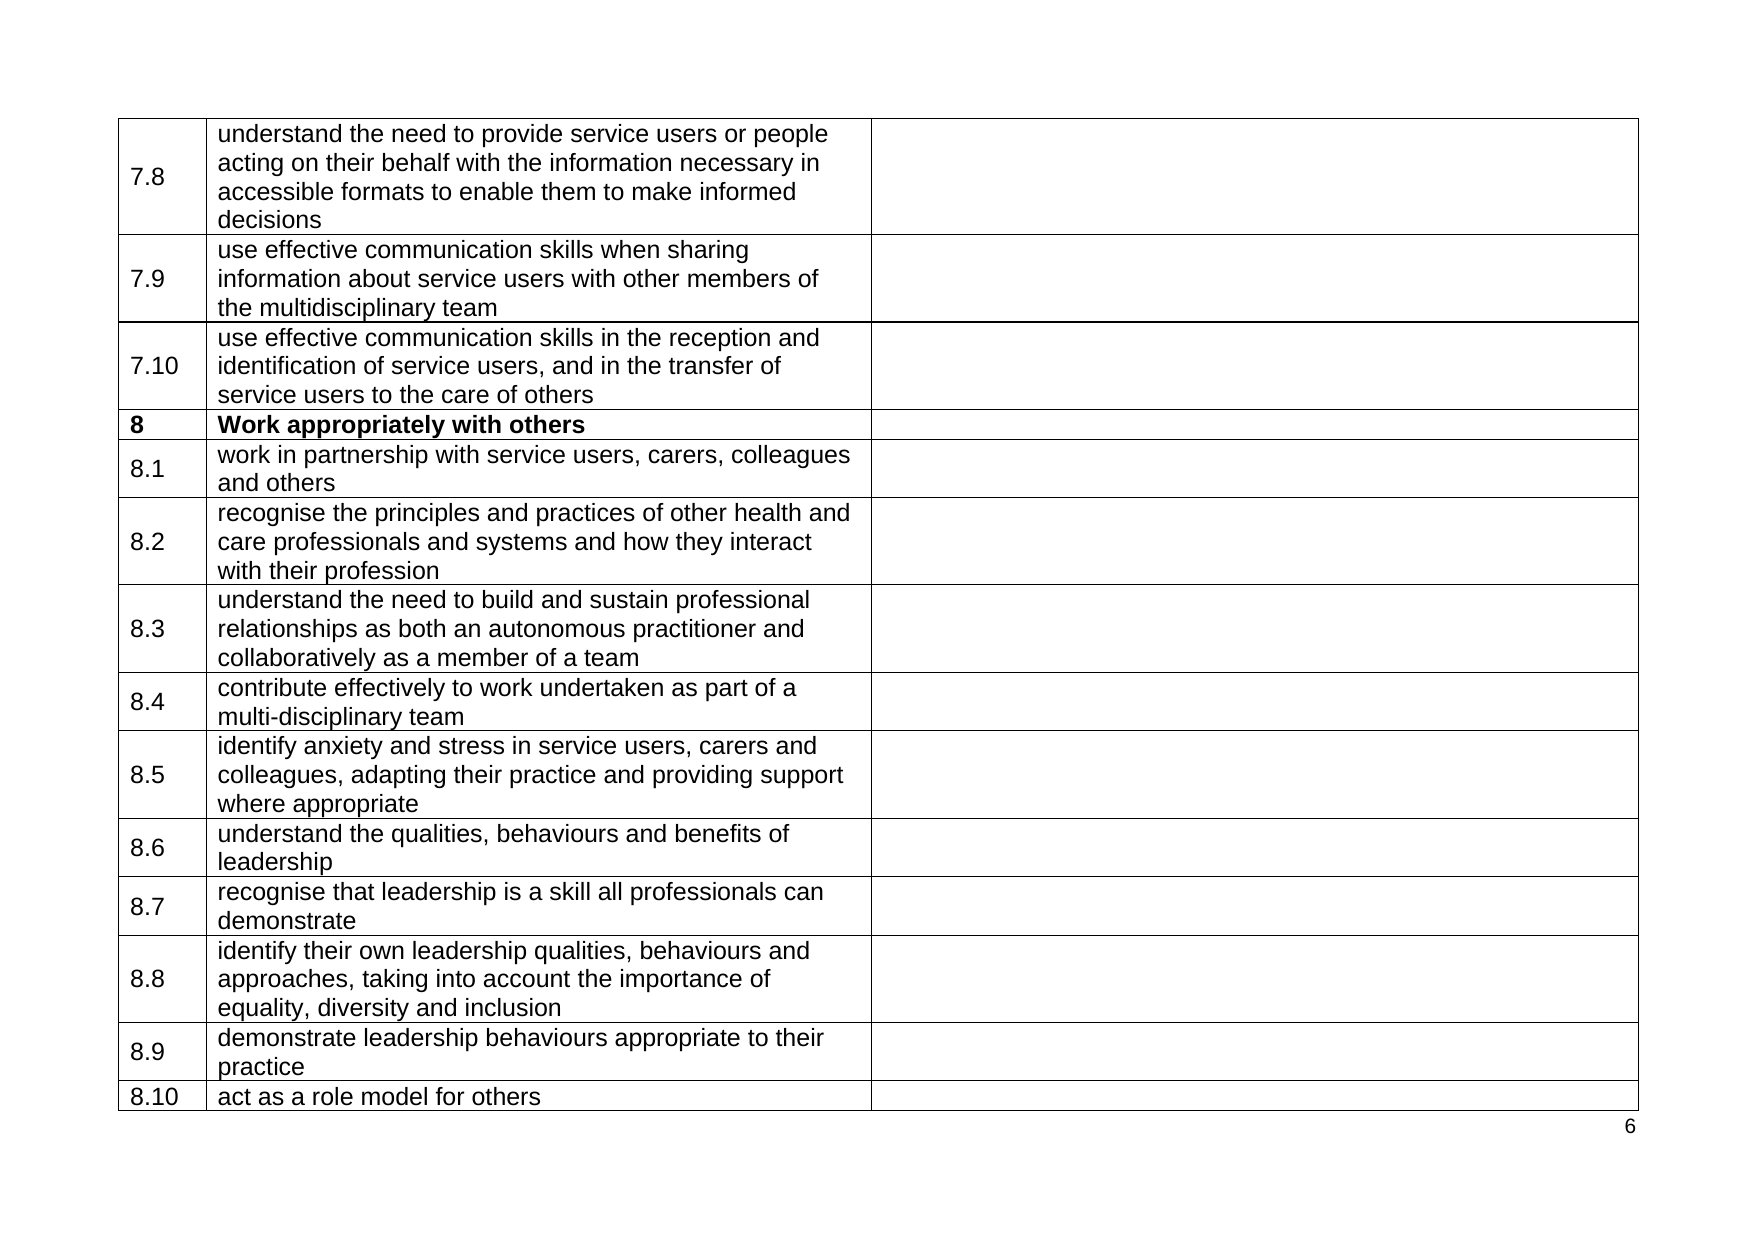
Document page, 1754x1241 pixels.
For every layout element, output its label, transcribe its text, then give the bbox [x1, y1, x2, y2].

table_cell act as a role model for others [207, 1081, 871, 1110]
table_cell 8.10 [119, 1081, 206, 1110]
table_cell 8.6 [119, 819, 206, 876]
table_cell [872, 936, 1638, 1022]
table_cell [872, 323, 1638, 409]
table_cell [872, 1023, 1638, 1080]
table_cell understand the need to build and sustain professional relationships as both an autonomous practitioner and collaboratively as a member of a team [207, 585, 871, 672]
table_cell understand the need to provide service users or people acting on their behalf with the information necessary in accessible formats to enable them to make informed decisions [207, 119, 871, 234]
table_cell [872, 440, 1638, 497]
table_cell 7.9 [119, 235, 206, 321]
table_cell use effective communication skills when sharing information about service users with other members of the multidisciplinary team [207, 235, 871, 321]
table_cell 8.1 [119, 440, 206, 497]
table_cell [872, 731, 1638, 817]
table_cell [872, 585, 1638, 672]
table_cell 8.3 [119, 585, 206, 672]
table_cell use effective communication skills in the reception and identification of service users, and in the transfer of service users to the care of others [207, 323, 871, 409]
table_cell demonstrate leadership behaviours appropriate to their practice [207, 1023, 871, 1080]
table_cell [872, 119, 1638, 234]
table_cell 8.9 [119, 1023, 206, 1080]
table_cell 8.8 [119, 936, 206, 1022]
table_cell identify anxiety and stress in service users, carers and colleagues, adapting their practice and providing support where appropriate [207, 731, 871, 817]
table_cell 8.2 [119, 498, 206, 584]
table_cell identify their own leadership qualities, behaviours and approaches, taking into account the importance of equality, diversity and inclusion [207, 936, 871, 1022]
table_cell 8 [119, 410, 206, 438]
table_cell [872, 410, 1638, 438]
table_cell [872, 819, 1638, 876]
table_cell [872, 877, 1638, 934]
table_cell recognise that leadership is a skill all professionals can demonstrate [207, 877, 871, 934]
table_cell [872, 1081, 1638, 1110]
table_cell [872, 498, 1638, 584]
table_cell work in partnership with service users, carers, colleagues and others [207, 440, 871, 497]
table_cell 8.7 [119, 877, 206, 934]
table_cell 8.5 [119, 731, 206, 817]
table_cell Work appropriately with others [207, 410, 871, 438]
table_cell [872, 673, 1638, 730]
table_cell contribute effectively to work undertaken as part of a multi-disciplinary team [207, 673, 871, 730]
table_cell 8.4 [119, 673, 206, 730]
table_cell understand the qualities, behaviours and benefits of leadership [207, 819, 871, 876]
table_cell [872, 235, 1638, 321]
table_cell recognise the principles and practices of other health and care professionals and systems and how they interact with their profession [207, 498, 871, 584]
table_cell 7.8 [119, 119, 206, 234]
table_cell 7.10 [119, 323, 206, 409]
